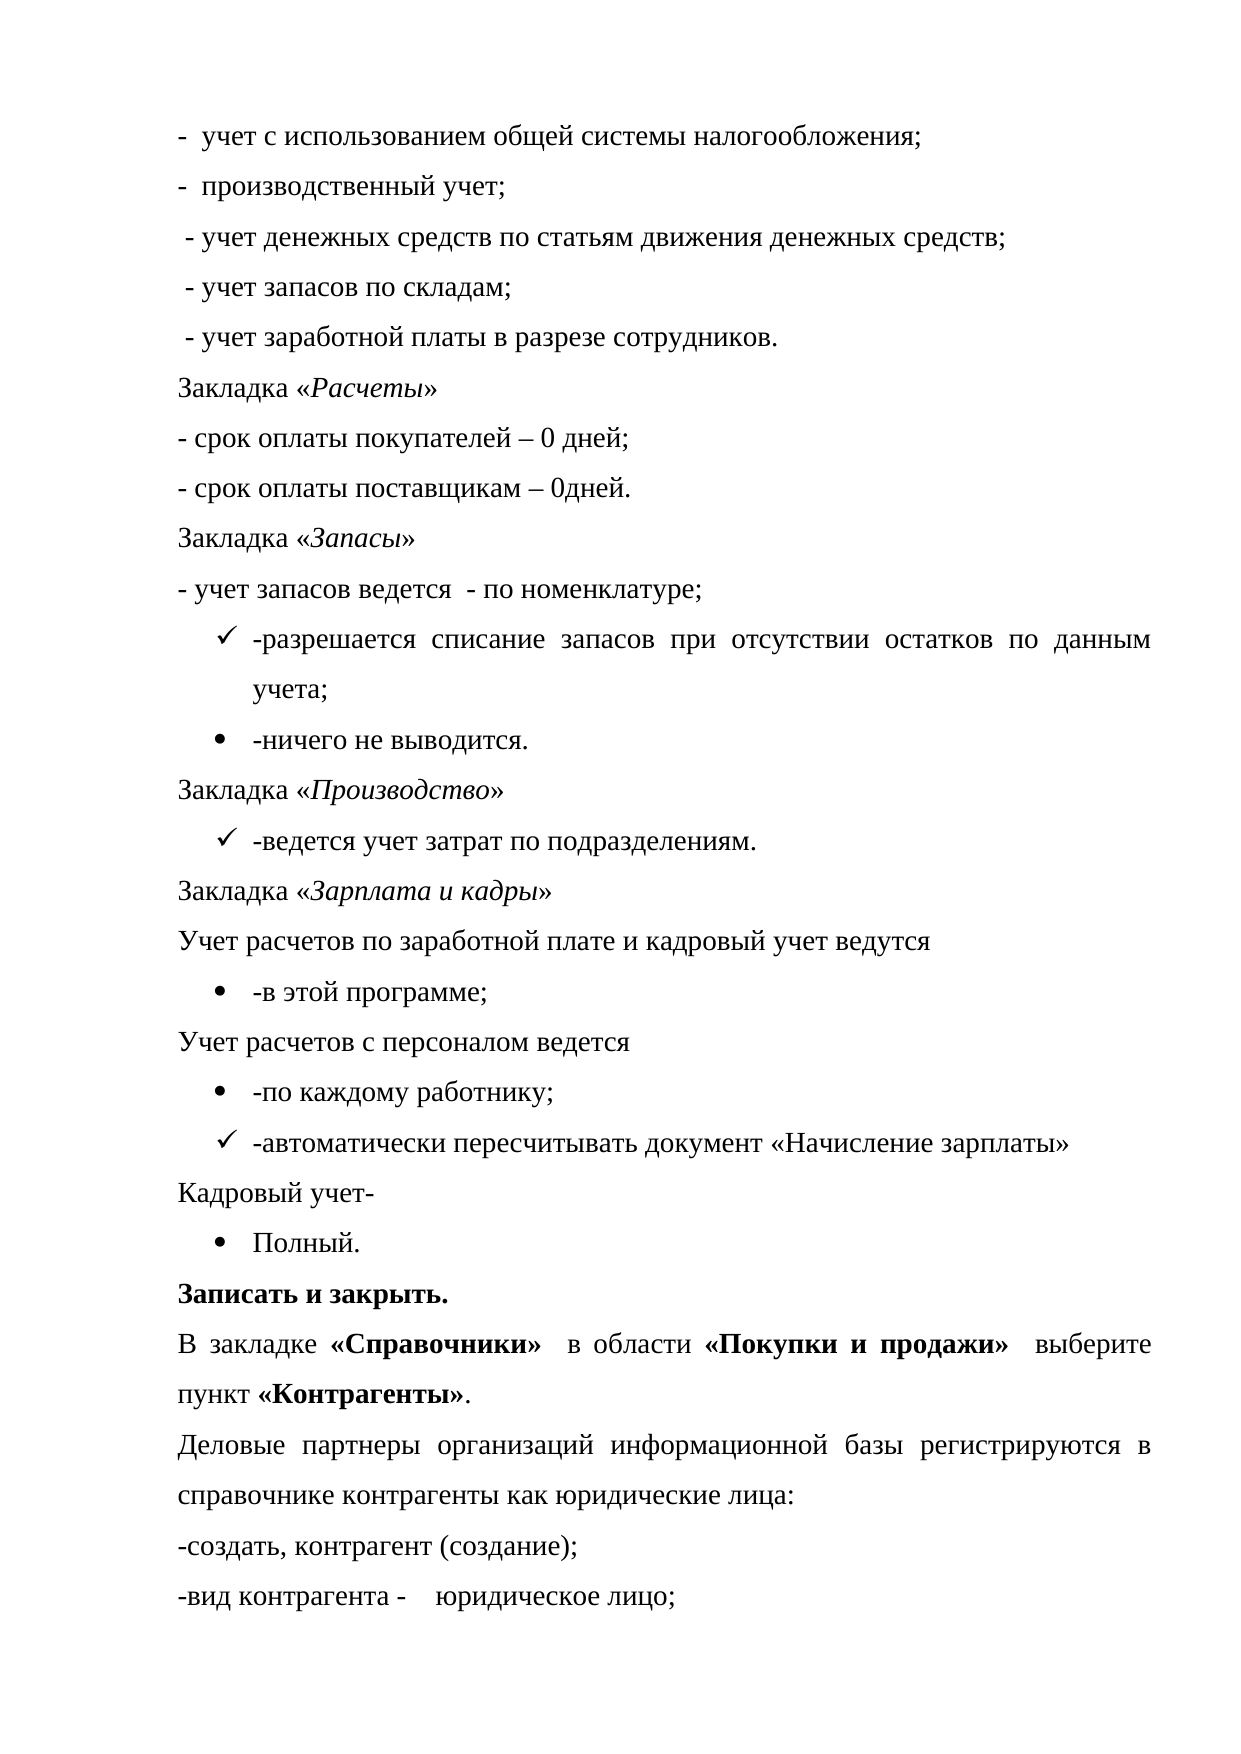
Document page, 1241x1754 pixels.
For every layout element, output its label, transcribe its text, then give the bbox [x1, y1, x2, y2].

list -в этой программе; [215, 974, 1152, 1007]
text - производственный учет; [177, 168, 1152, 202]
text - учет заработной платы в разрезе сотрудников. [177, 319, 1152, 353]
text Закладка «Расчеты» [177, 370, 1152, 403]
text -создать, контрагент (создание); [177, 1528, 1152, 1561]
text - учет запасов по складам; [177, 269, 1152, 303]
list -по каждому работнику; [215, 1074, 1152, 1108]
list Полный. [215, 1226, 1152, 1259]
text Закладка «Зарплата и кадры» [177, 873, 1152, 907]
list -автоматически пересчитывать документ «Начисление зарплаты» [215, 1125, 1152, 1158]
text - учет денежных средств по статьям движения денежных средств; [177, 219, 1152, 252]
text Деловые партнеры организаций информационной базы регистрируются в справочнике контрагенты как юридические лица: [177, 1427, 1152, 1511]
text В закладке «Справочники» в области «Покупки и продажи» выберите пункт «Контрагенты». [177, 1326, 1152, 1410]
text Учет расчетов с персоналом ведется [177, 1024, 1152, 1058]
list -ничего не выводится. [215, 722, 1152, 756]
list -ведется учет затрат по подразделениям. [215, 823, 1152, 856]
text Закладка «Производство» [177, 772, 1152, 806]
text Учет расчетов по заработной плате и кадровый учет ведутся [177, 923, 1152, 957]
text Закладка «Запасы» [177, 521, 1152, 554]
text - срок оплаты покупателей – 0 дней; [177, 420, 1152, 453]
text - учет с использованием общей системы налогообложения; [177, 118, 1152, 152]
text - учет запасов ведется - по номенклатуре; [177, 571, 1152, 604]
text Кадровый учет- [177, 1175, 1152, 1209]
text Записать и закрыть. [177, 1276, 1152, 1309]
text - срок оплаты поставщикам – 0дней. [177, 470, 1152, 504]
list -разрешается списание запасов при отсутствии остатков по данным учета; [215, 621, 1152, 705]
text -вид контрагента - юридическое лицо; [177, 1578, 1152, 1611]
